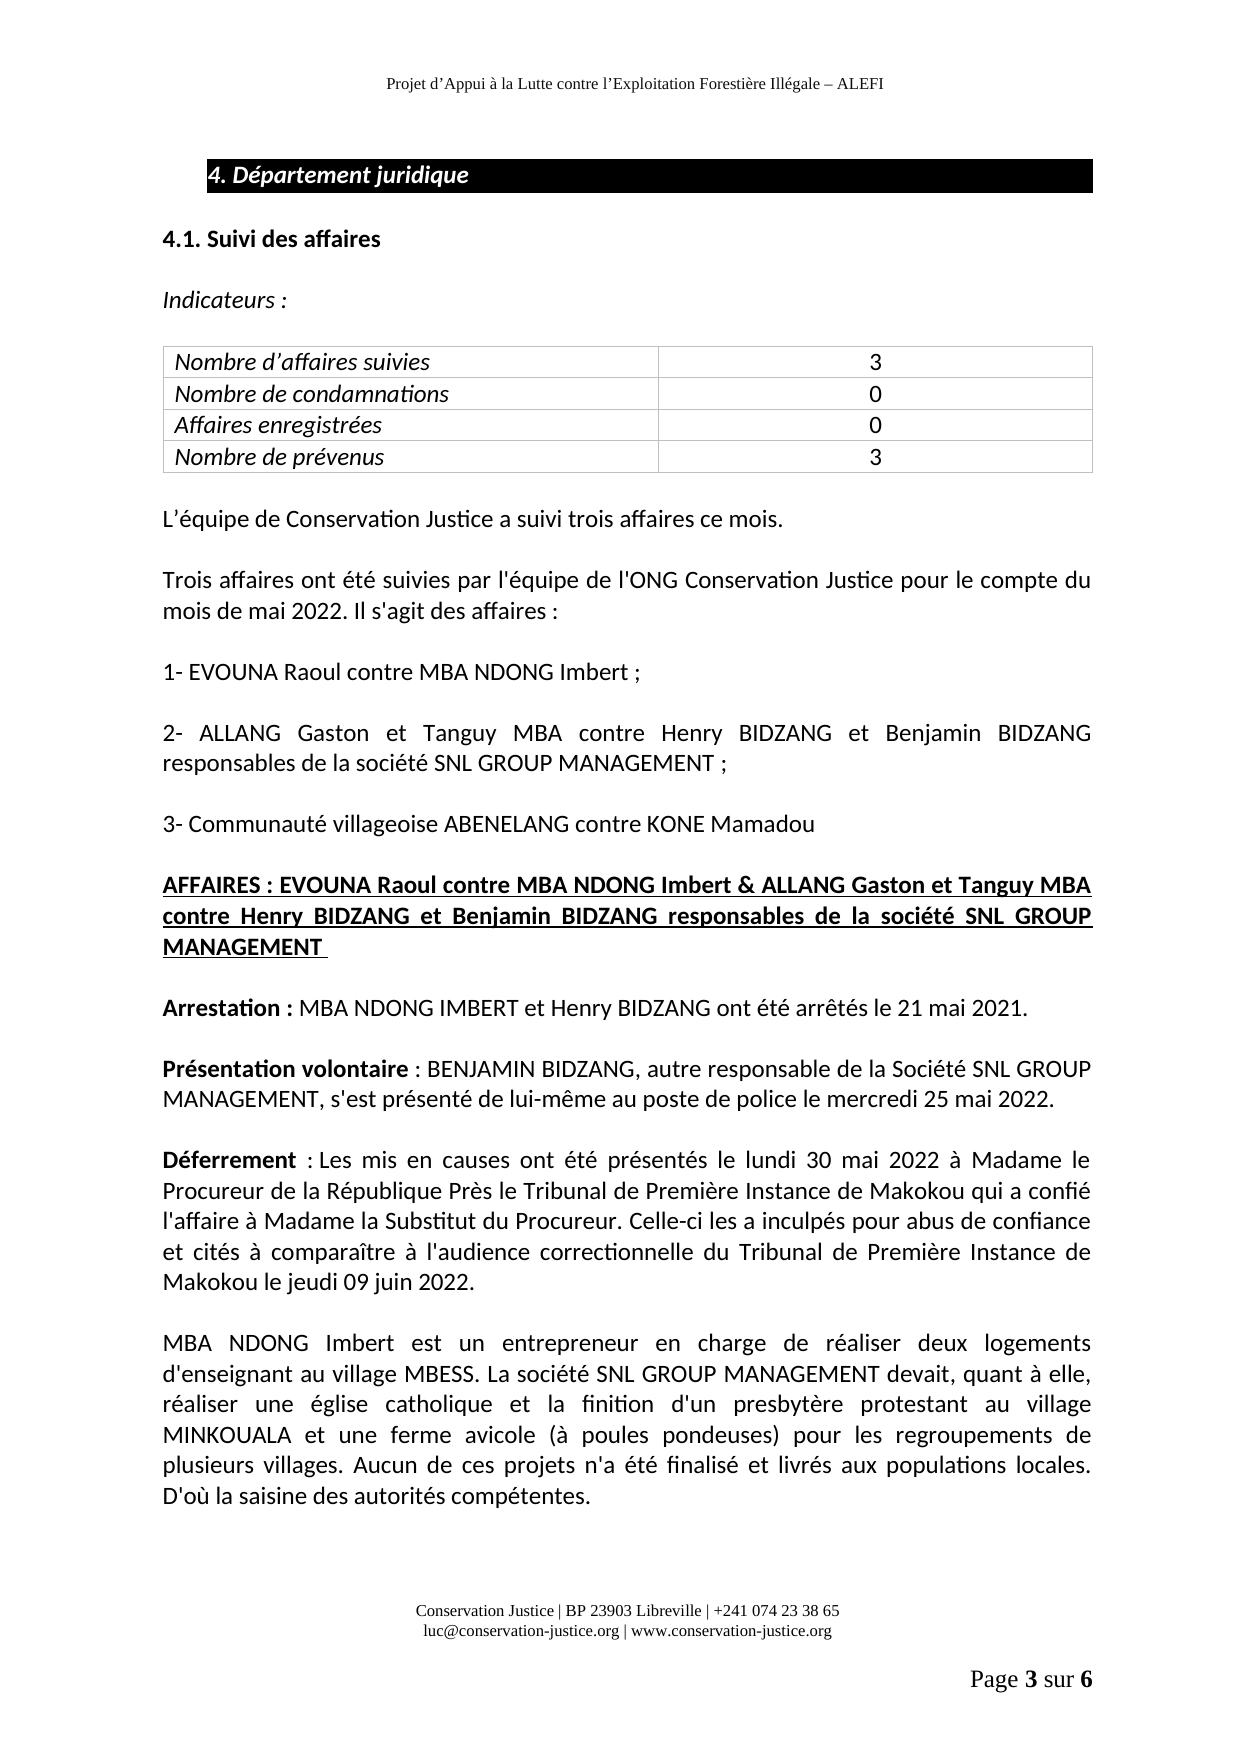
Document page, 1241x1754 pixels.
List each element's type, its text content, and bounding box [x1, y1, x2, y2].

text 4.1. Suivi des affaires [162, 223, 1093, 254]
text 3- Communauté villageoise ABENELANG contre KONE Mamadou [162, 808, 1093, 839]
text 2- ALLANG Gaston et Tanguy MBA contre Henry BIDZANG et Benjamin BIDZANG responsables de la société SNL GROUP MANAGEMENT ; [162, 717, 1093, 778]
text Trois affaires ont été suivies par l'équipe de l'ONG Conservation Justice pour le compte du mois de mai 2022. Il s'agit des affaires : [162, 564, 1093, 625]
table_header 3 [659, 347, 1092, 377]
text AFFAIRES : EVOUNA Raoul contre MBA NDONG Imbert & ALLANG Gaston et Tanguy MBA contre Henry BIDZANG et Benjamin BIDZANG responsables de la société SNL GROUP MANAGEMENT [162, 927, 1093, 961]
table_header Nombre d’affaires suivies [164, 347, 658, 377]
table_cell Nombre de condamnations [164, 378, 658, 409]
text AFFAIRES : EVOUNA Raoul contre MBA NDONG Imbert & ALLANG Gaston et Tanguy MBA contre Henry BIDZANG et Benjamin BIDZANG responsables de la société SNL GROUP MANAGEMENT [162, 869, 1093, 926]
text L’équipe de Conservation Justice a suivi trois affaires ce mois. [162, 503, 1093, 534]
table_cell Nombre de prévenus [164, 441, 658, 472]
text Indicateurs : [162, 284, 1093, 315]
table_cell 3 [659, 441, 1092, 472]
text Déferrement : Les mis en causes ont été présentés le lundi 30 mai 2022 à Madame le Procureur de la République Près le Tribunal de Première Instance de Makokou qui a confié l'affaire à Madame la Substitut du Procureur. Celle-ci les a inculpés pour abus de confiance et cités à comparaître à l'audience correctionnelle du Tribunal de Première Instance de Makokou le jeudi 09 juin 2022. [162, 1144, 1093, 1297]
table_cell Affaires enregistrées [164, 410, 658, 440]
subtitle 4. Département juridique [207, 159, 1093, 193]
text Présentation volontaire : BENJAMIN BIDZANG, autre responsable de la Société SNL GROUP MANAGEMENT, s'est présenté de lui-même au poste de police le mercredi 25 mai 2022. [162, 1053, 1093, 1114]
table_cell 0 [659, 410, 1092, 440]
text MBA NDONG Imbert est un entrepreneur en charge de réaliser deux logements d'enseignant au village MBESS. La société SNL GROUP MANAGEMENT devait, quant à elle, réaliser une église catholique et la finition d'un presbytère protestant au village MINKOUALA et une ferme avicole (à poules pondeuses) pour les regroupements de plusieurs villages. Aucun de ces projets n'a été finalisé et livrés aux populations locales. D'où la saisine des autorités compétentes. [162, 1327, 1093, 1511]
table_cell 0 [659, 378, 1092, 409]
text Arrestation : MBA NDONG IMBERT et Henry BIDZANG ont été arrêtés le 21 mai 2021. [162, 992, 1093, 1022]
text 1- EVOUNA Raoul contre MBA NDONG Imbert ; [162, 656, 1093, 686]
